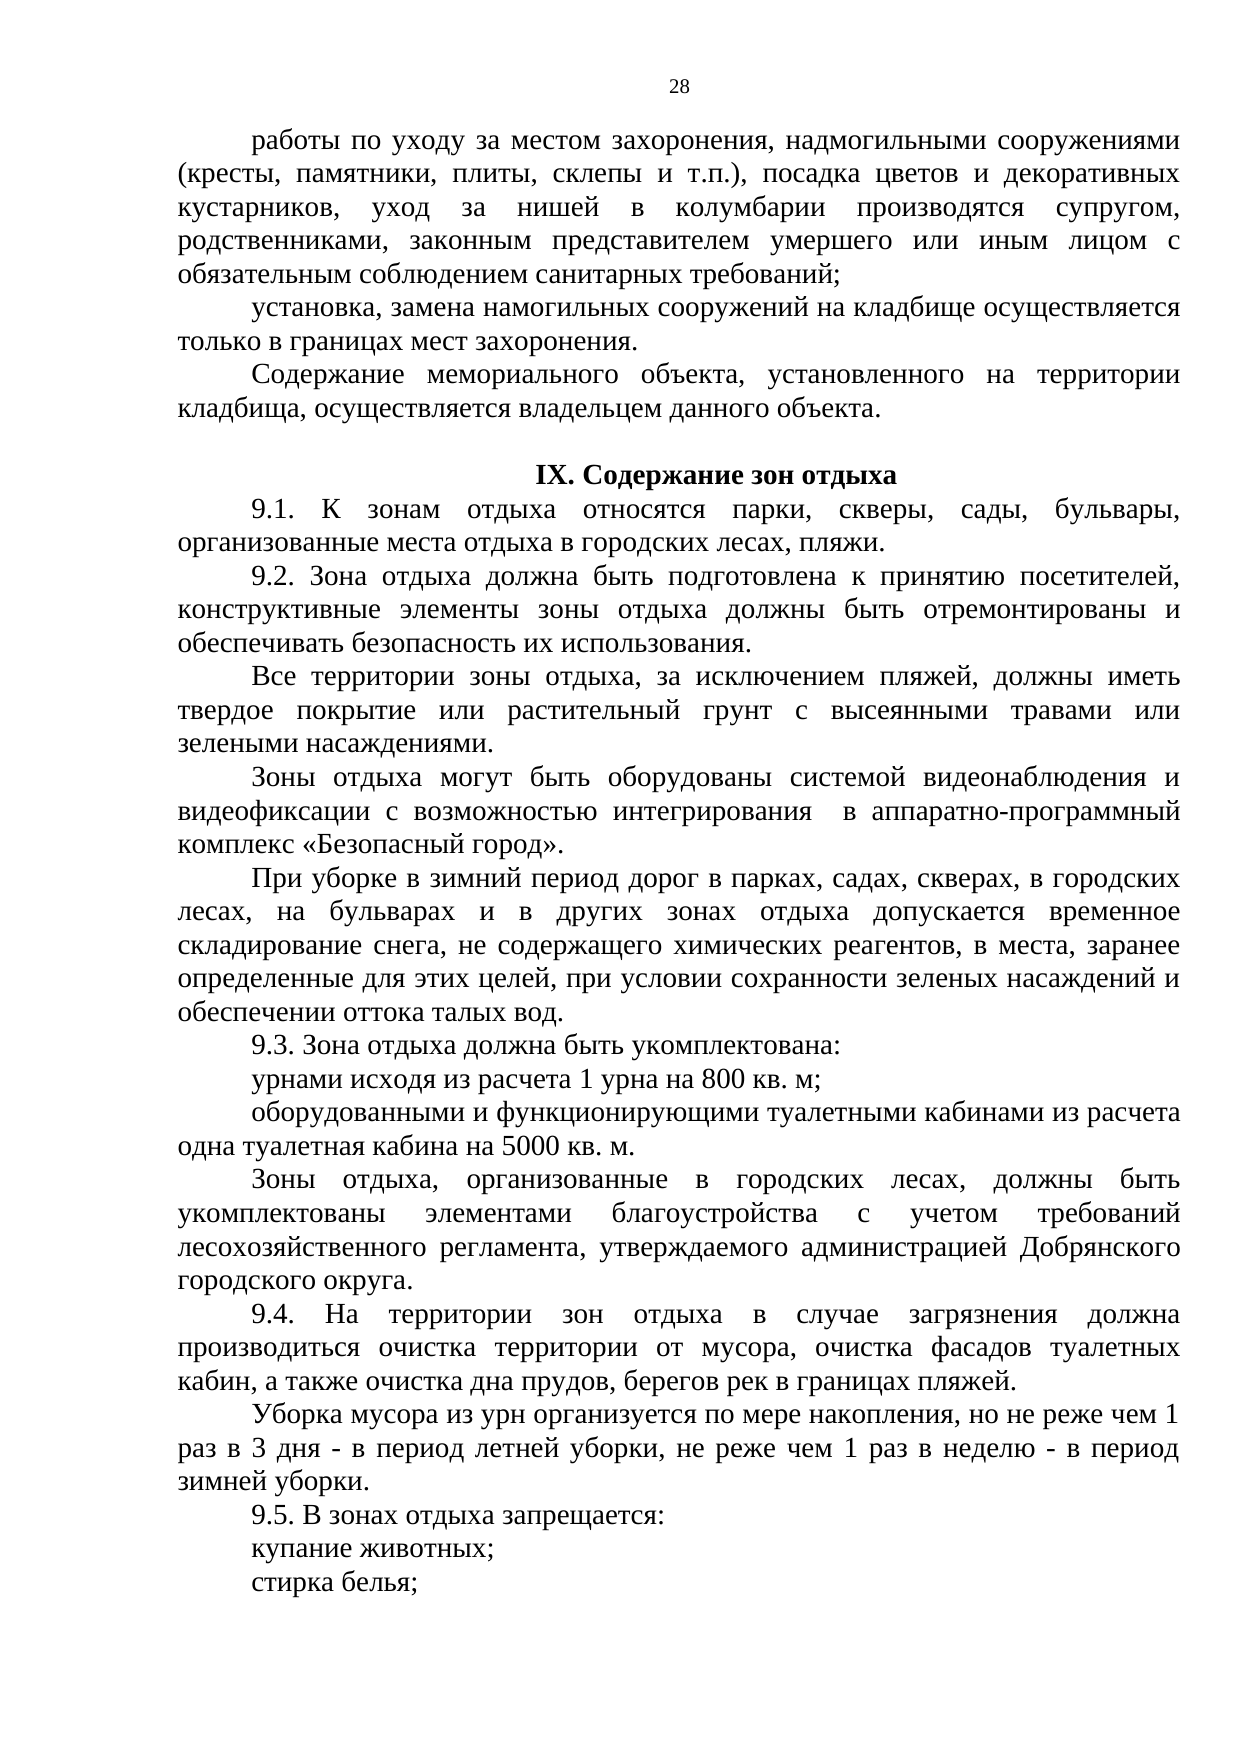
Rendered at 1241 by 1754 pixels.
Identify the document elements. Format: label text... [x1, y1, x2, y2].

text Все территории зоны отдыха, за исключением пляжей, должны иметь твердое покрытие или растительный грунт с высеянными травами или зелеными насаждениями. [177, 658, 1181, 759]
text урнами исходя из расчета 1 урна на 800 кв. м; [177, 1061, 1181, 1094]
text 9.5. В зонах отдыха запрещается: [177, 1497, 1181, 1531]
text Содержание мемориального объекта, установленного на территории кладбища, осуществляется владельцем данного объекта. [177, 357, 1181, 424]
text оборудованными и функционирующими туалетными кабинами из расчета одна туалетная кабина на 5000 кв. м. [177, 1094, 1181, 1162]
text 9.4. На территории зон отдыха в случае загрязнения должна производиться очистка территории от мусора, очистка фасадов туалетных кабин, а также очистка дна прудов, берегов рек в границах пляжей. [177, 1296, 1181, 1396]
text стирка белья; [177, 1564, 1181, 1598]
text Уборка мусора из урн организуется по мере накопления, но не реже чем 1 раз в 3 дня - в период летней уборки, не реже чем 1 раз в неделю - в период зимней уборки. [177, 1396, 1181, 1497]
text купание животных; [177, 1531, 1181, 1564]
text При уборке в зимний период дорог в парках, садах, скверах, в городских лесах, на бульварах и в других зонах отдыха допускается временное складирование снега, не содержащего химических реагентов, в места, заранее определенные для этих целей, при условии сохранности зеленых насаждений и обеспечении оттока талых вод. [177, 860, 1181, 1027]
text Зоны отдыха, организованные в городских лесах, должны быть укомплектованы элементами благоустройства с учетом требований лесохозяйственного регламента, утверждаемого администрацией Добрянского городского округа. [177, 1162, 1181, 1296]
text работы по уходу за местом захоронения, надмогильными сооружениями (кресты, памятники, плиты, склепы и т.п.), посадка цветов и декоративных кустарников, уход за нишей в колумбарии производятся супругом, родственниками, законным представителем умершего или иным лицом с обязательным соблюдением санитарных требований; [177, 122, 1181, 289]
text 9.1. К зонам отдыха относятся парки, скверы, сады, бульвары, организованные места отдыха в городских лесах, пляжи. [177, 491, 1181, 558]
text Зоны отдыха могут быть оборудованы системой видеонаблюдения и видеофиксации с возможностью интегрирования в аппаратно-программный комплекс «Безопасный город». [177, 759, 1181, 860]
text 9.2. Зона отдыха должна быть подготовлена к принятию посетителей, конструктивные элементы зоны отдыха должны быть отремонтированы и обеспечивать безопасность их использования. [177, 558, 1181, 658]
text 9.3. Зона отдыха должна быть укомплектована: [177, 1027, 1181, 1061]
text установка, замена намогильных сооружений на кладбище осуществляется только в границах мест захоронения. [177, 289, 1181, 357]
text IX. Содержание зон отдыха [177, 457, 1181, 491]
